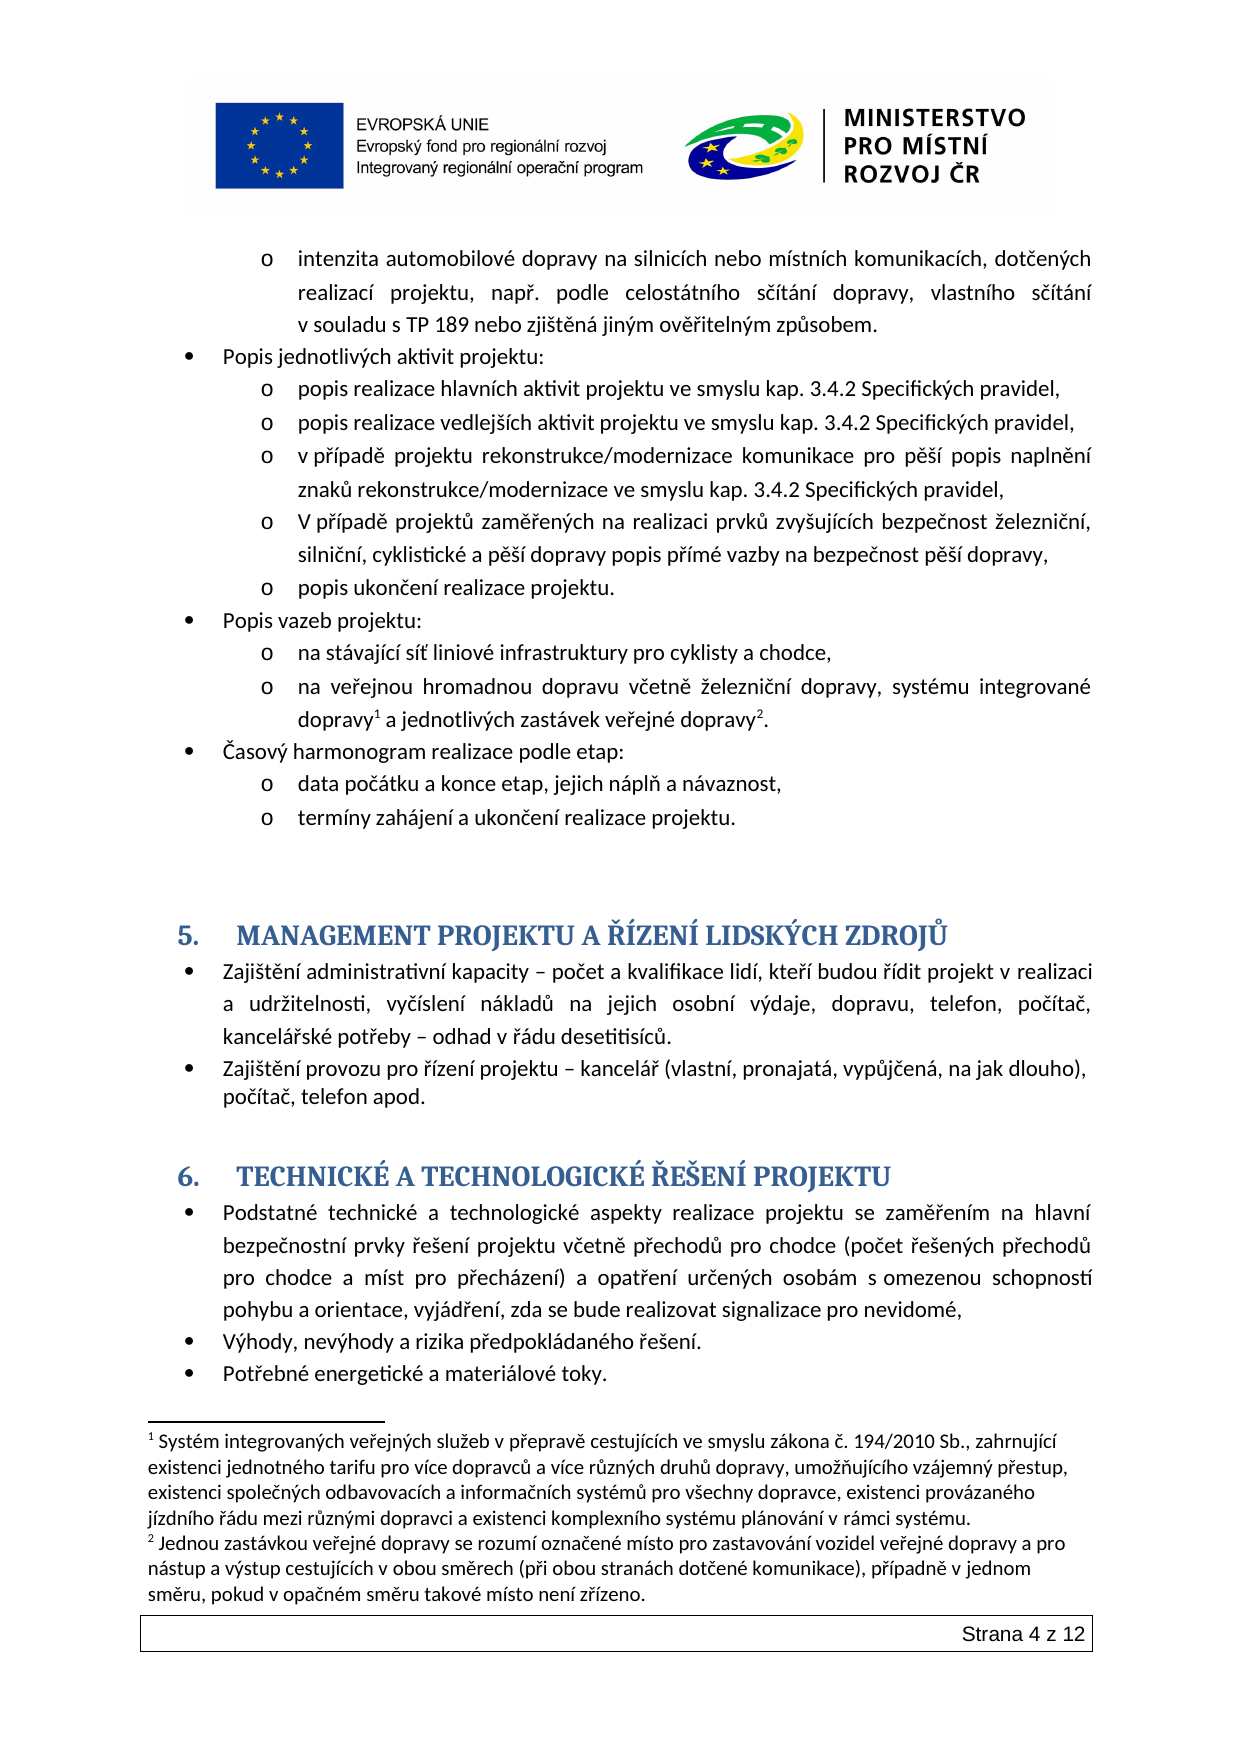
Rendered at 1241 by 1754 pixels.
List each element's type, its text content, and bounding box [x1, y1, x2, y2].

list popis realizace hlavních aktivit projektu ve smyslu kap. 3.4.2 Specifických pravidel, [260, 374, 1093, 404]
list popis ukončení realizace projektu. [260, 573, 1093, 602]
list Zajištění provozu pro řízení projektu – kancelář (vlastní, pronajatá, vypůjčená, na jak dlouho), počítač, telefon apod. [185, 1054, 1093, 1110]
list Podstatné technické a technologické aspekty realizace projektu se zaměřením na hlavní bezpečnostní prvky řešení projektu včetně přechodů pro chodce (počet řešených přechodů pro chodce a míst pro přecházení) a opatření určených osobám s omezenou schopností pohybu a orientace, vyjádření, zda se bude realizovat signalizace pro nevidomé, [185, 1198, 1093, 1323]
picture [187, 73, 1053, 217]
list data počátku a konce etap, jejich náplň a návaznost, [260, 769, 1093, 799]
list intenzita automobilové dopravy na silnicích nebo místních komunikacích, dotčených realizací projektu, např. podle celostátního sčítání dopravy, vlastního sčítání v souladu s TP 189 nebo zjištěná jiným ověřitelným způsobem. [260, 244, 1093, 338]
list na stávající síť liniové infrastruktury pro cyklisty a chodce, [260, 638, 1093, 667]
list v případě projektu rekonstrukce/modernizace komunikace pro pěší popis naplnění znaků rekonstrukce/modernizace ve smyslu kap. 3.4.2 Specifických pravidel, [260, 442, 1093, 503]
list Časový harmonogram realizace podle etap: [185, 737, 1093, 765]
list Výhody, nevýhody a rizika předpokládaného řešení. [185, 1327, 1093, 1355]
list Potřebné energetické a materiálové toky. [185, 1359, 1093, 1387]
list na veřejnou hromadnou dopravu včetně železniční dopravy, systému integrované dopravy a jednotlivých zastávek veřejné dopravy. [260, 672, 1093, 733]
list Zajištění administrativní kapacity – počet a kvalifikace lidí, kteří budou řídit projekt v realizaci a udržitelnosti, vyčíslení nákladů na jejich osobní výdaje, dopravu, telefon, počítač, kancelářské potřeby – odhad v řádu desetitisíců. [185, 957, 1093, 1050]
subtitle Technické a technologické řešení projektu [177, 1160, 1093, 1193]
subtitle Management projektu a řízení lidských zdrojů [177, 919, 1093, 952]
list popis realizace vedlejších aktivit projektu ve smyslu kap. 3.4.2 Specifických pravidel, [260, 408, 1093, 437]
list Popis jednotlivých aktivit projektu: [185, 342, 1093, 370]
list V případě projektů zaměřených na realizaci prvků zvyšujících bezpečnost železniční, silniční, cyklistické a pěší dopravy popis přímé vazby na bezpečnost pěší dopravy, [260, 507, 1093, 568]
list Popis vazeb projektu: [185, 606, 1093, 634]
list termíny zahájení a ukončení realizace projektu. [260, 803, 1093, 832]
